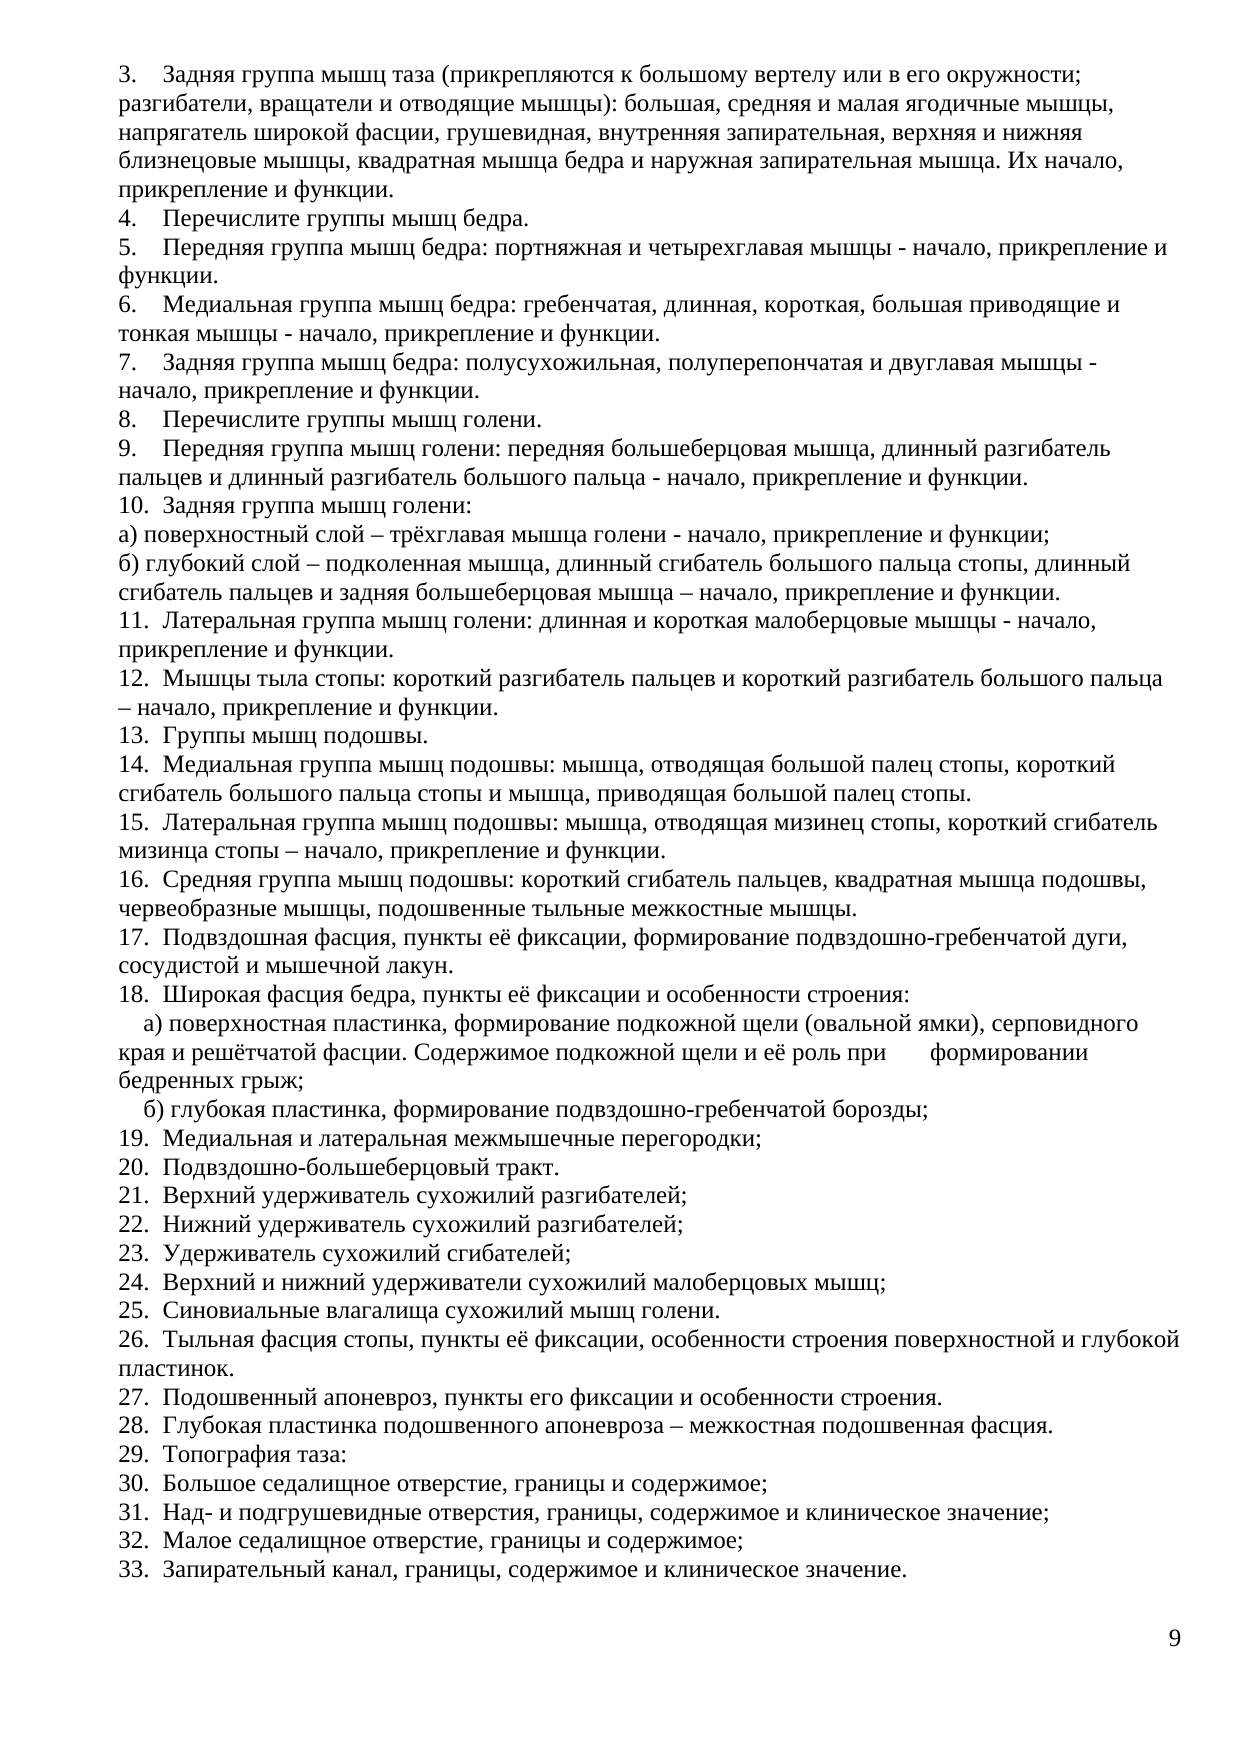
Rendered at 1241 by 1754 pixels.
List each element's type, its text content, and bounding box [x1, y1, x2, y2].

text 13. Группы мышц подошвы. [118, 720, 1181, 749]
text б) глубокая пластинка, формирование подвздошно-гребенчатой борозды; [118, 1094, 1181, 1123]
text 17. Подвздошная фасция, пункты её фиксации, формирование подвздошно-гребенчатой дуги, сосудистой и мышечной лакун. [118, 922, 1181, 979]
text 29. Топография таза: [118, 1439, 1181, 1468]
text 10. Задняя группа мышц голени: [118, 490, 1181, 519]
text 32. Малое седалищное отверстие, границы и содержимое; [118, 1525, 1181, 1554]
text 12. Мышцы тыла стопы: короткий разгибатель пальцев и короткий разгибатель большого пальца – начало, прикрепление и функции. [118, 663, 1181, 720]
text 26. Тыльная фасция стопы, пункты её фиксации, особенности строения поверхностной и глубокой пластинок. [118, 1324, 1181, 1382]
text 3. Задняя группа мышц таза (прикрепляются к большому вертелу или в его окружности; разгибатели, вращатели и отводящие мышцы): большая, средняя и малая ягодичные мышцы, напрягатель широкой фасции, грушевидная, внутренняя запирательная, верхняя и нижняя близнецовые мышцы, квадратная мышца бедра и наружная запирательная мышца. Их начало, прикрепление и функции. [118, 59, 1181, 203]
text 33. Запирательный канал, границы, содержимое и клиническое значение. [118, 1554, 1181, 1583]
text 7. Задняя группа мышц бедра: полусухожильная, полуперепончатая и двуглавая мышцы - начало, прикрепление и функции. [118, 347, 1181, 404]
text 15. Латеральная группа мышц подошвы: мышца, отводящая мизинец стопы, короткий сгибатель мизинца стопы – начало, прикрепление и функции. [118, 807, 1181, 864]
text б) глубокий слой – подколенная мышца, длинный сгибатель большого пальца стопы, длинный сгибатель пальцев и задняя большеберцовая мышца – начало, прикрепление и функции. [118, 548, 1181, 605]
text 21. Верхний удерживатель сухожилий разгибателей; [118, 1180, 1181, 1209]
text 23. Удерживатель сухожилий сгибателей; [118, 1238, 1181, 1267]
text 5. Передняя группа мышц бедра: портняжная и четырехглавая мышцы - начало, прикрепление и функции. [118, 232, 1181, 289]
text 25. Синовиальные влагалища сухожилий мышц голени. [118, 1295, 1181, 1324]
text 30. Большое седалищное отверстие, границы и содержимое; [118, 1468, 1181, 1497]
text 28. Глубокая пластинка подошвенного апоневроза – межкостная подошвенная фасция. [118, 1410, 1181, 1439]
text 18. Широкая фасция бедра, пункты её фиксации и особенности строения: [118, 979, 1181, 1008]
text а) поверхностный слой – трёхглавая мышца голени - начало, прикрепление и функции; [118, 519, 1181, 548]
text а) поверхностная пластинка, формирование подкожной щели (овальной ямки), серповидного края и решётчатой фасции. Содержимое подкожной щели и её роль при формировании бедренных грыж; [118, 1008, 1181, 1094]
text 4. Перечислите группы мышц бедра. [118, 203, 1181, 232]
text 20. Подвздошно-большеберцовый тракт. [118, 1152, 1181, 1180]
text 19. Медиальная и латеральная межмышечные перегородки; [118, 1123, 1181, 1152]
text 9. Передняя группа мышц голени: передняя большеберцовая мышца, длинный разгибатель пальцев и длинный разгибатель большого пальца - начало, прикрепление и функции. [118, 433, 1181, 490]
text 27. Подошвенный апоневроз, пункты его фиксации и особенности строения. [118, 1382, 1181, 1410]
text 22. Нижний удерживатель сухожилий разгибателей; [118, 1209, 1181, 1238]
text 31. Над- и подгрушевидные отверстия, границы, содержимое и клиническое значение; [118, 1497, 1181, 1525]
text 8. Перечислите группы мышц голени. [118, 404, 1181, 433]
text 24. Верхний и нижний удерживатели сухожилий малоберцовых мышц; [118, 1267, 1181, 1295]
text 11. Латеральная группа мышц голени: длинная и короткая малоберцовые мышцы - начало, прикрепление и функции. [118, 605, 1181, 663]
text 16. Средняя группа мышц подошвы: короткий сгибатель пальцев, квадратная мышца подошвы, червеобразные мышцы, подошвенные тыльные межкостные мышцы. [118, 864, 1181, 922]
text 14. Медиальная группа мышц подошвы: мышца, отводящая большой палец стопы, короткий сгибатель большого пальца стопы и мышца, приводящая большой палец стопы. [118, 749, 1181, 807]
text 6. Медиальная группа мышц бедра: гребенчатая, длинная, короткая, большая приводящие и тонкая мышцы - начало, прикрепление и функции. [118, 289, 1181, 347]
